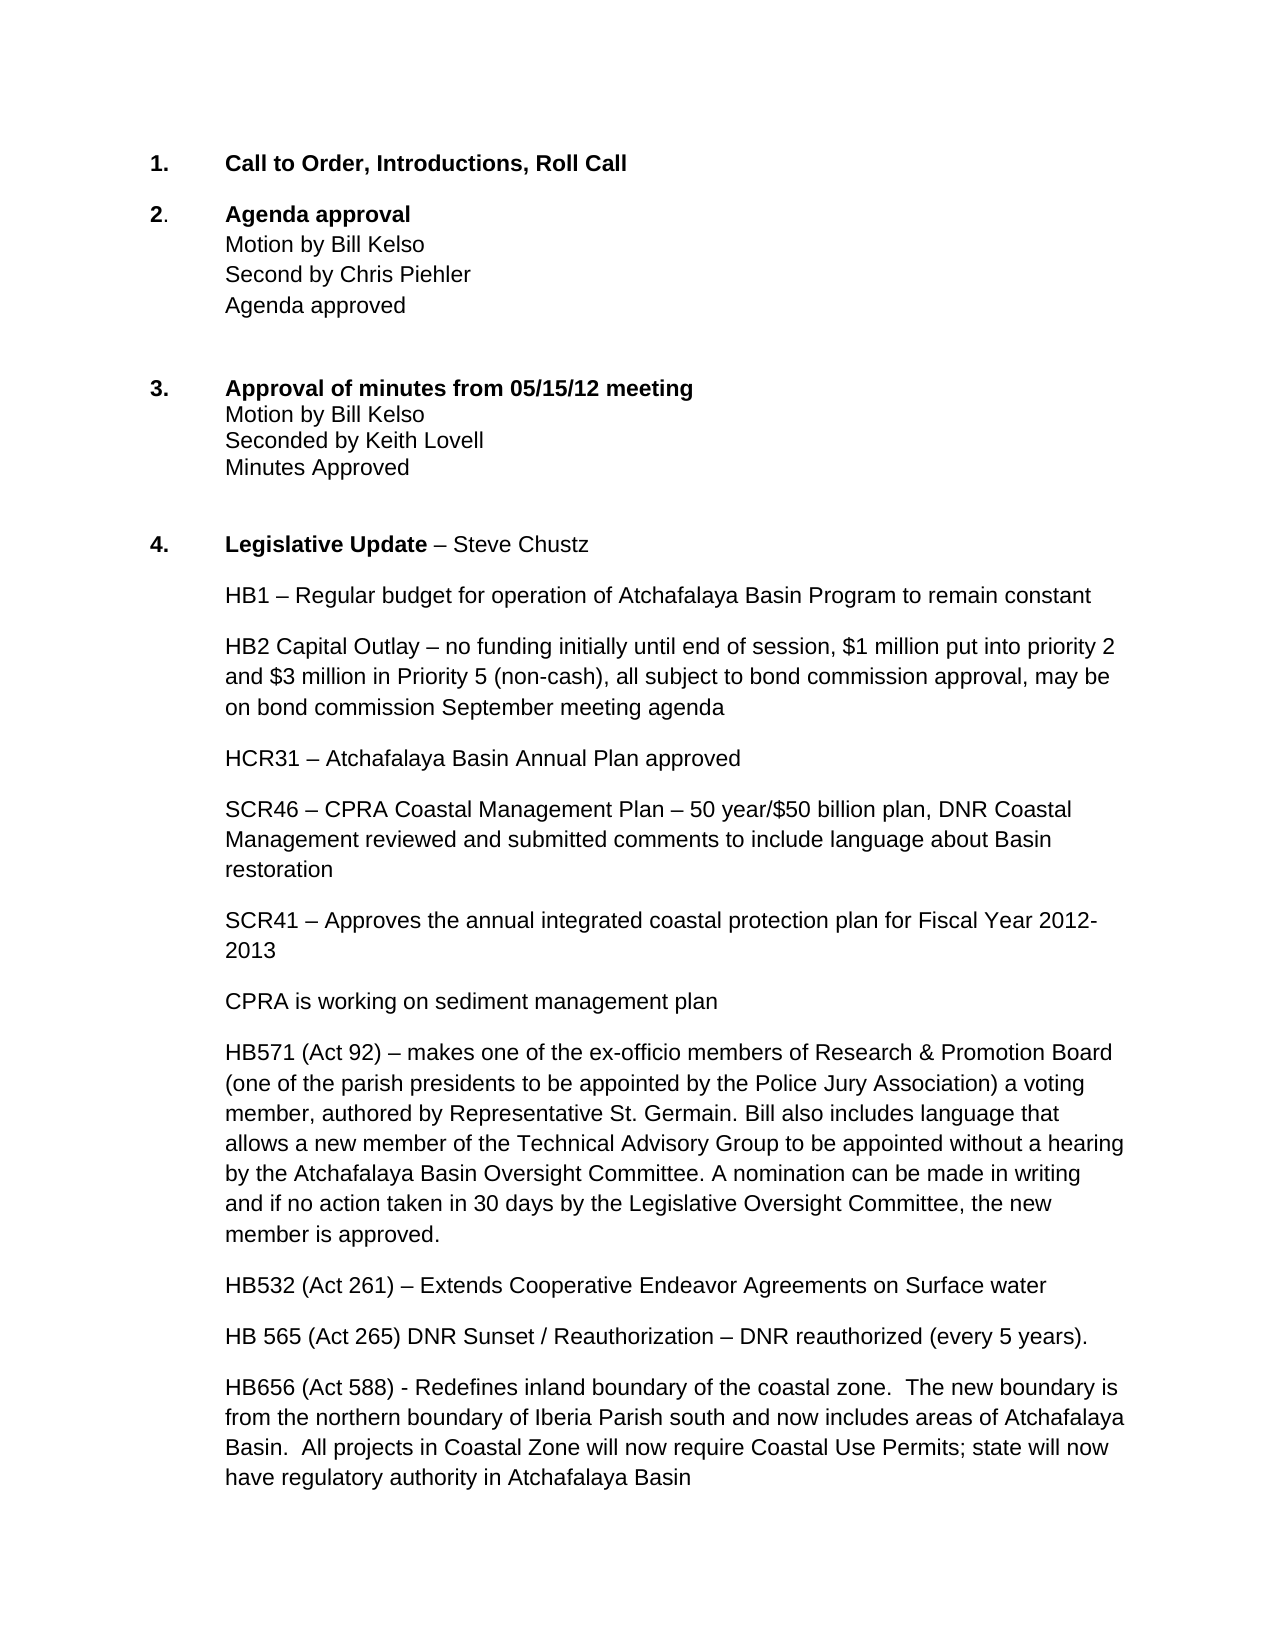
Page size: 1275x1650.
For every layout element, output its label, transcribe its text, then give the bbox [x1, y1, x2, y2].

text HCR31 – Atchafalaya Basin Annual Plan approved [150, 744, 1125, 771]
text HB1 – Regular budget for operation of Atchafalaya Basin Program to remain constant [150, 582, 1125, 608]
text HB656 (Act 588) - Redefines inland boundary of the coastal zone. The new boundary is from the northern boundary of Iberia Parish south and now includes areas of Atchafalaya Basin. All projects in Coastal Zone will now require Coastal Use Permits; state will now have regulatory authority in Atchafalaya Basin [150, 1374, 1125, 1491]
text HB532 (Act 261) – Extends Cooperative Endeavor Agreements on Surface water [150, 1272, 1125, 1298]
text Second by Chris Piehler [150, 261, 1125, 288]
text Minutes Approved [225, 454, 1125, 480]
text Motion by Bill Kelso [150, 231, 1125, 258]
text HB2 Capital Outlay – no funding initially until end of session, $1 million put into priority 2 and $3 million in Priority 5 (non-cash), all subject to bond commission approval, may be on bond commission September meeting agenda [150, 633, 1125, 720]
text Seconded by Keith Lovell [225, 427, 1125, 454]
text HB 565 (Act 265) DNR Sunset / Reauthorization – DNR reauthorized (every 5 years). [150, 1323, 1125, 1349]
text Agenda approved [150, 292, 1125, 318]
text 4. Legislative Update – Steve Chustz [150, 531, 1125, 557]
text 3. Approval of minutes from 05/15/12 meeting [150, 374, 1125, 401]
text CPRA is working on sediment management plan [225, 988, 1125, 1015]
text 2. Agenda approval [150, 201, 1125, 227]
text HB571 (Act 92) – makes one of the ex-officio members of Research & Promotion Board (one of the parish presidents to be appointed by the Police Jury Association) a voting member, authored by Representative St. Germain. Bill also includes language that allows a new member of the Technical Advisory Group to be appointed without a hearing by the Atchafalaya Basin Oversight Committee. A nomination can be made in writing and if no action taken in 30 days by the Legislative Oversight Committee, the new member is approved. [150, 1039, 1125, 1247]
text Motion by Bill Kelso [225, 401, 1125, 427]
text SCR41 – Approves the annual integrated coastal protection plan for Fiscal Year 2012-2013 [150, 907, 1125, 964]
text SCR46 – CPRA Coastal Management Plan – 50 year/$50 billion plan, DNR Coastal Management reviewed and submitted comments to include language about Basin restoration [150, 796, 1125, 882]
text 1. Call to Order, Introductions, Roll Call [150, 150, 1125, 176]
